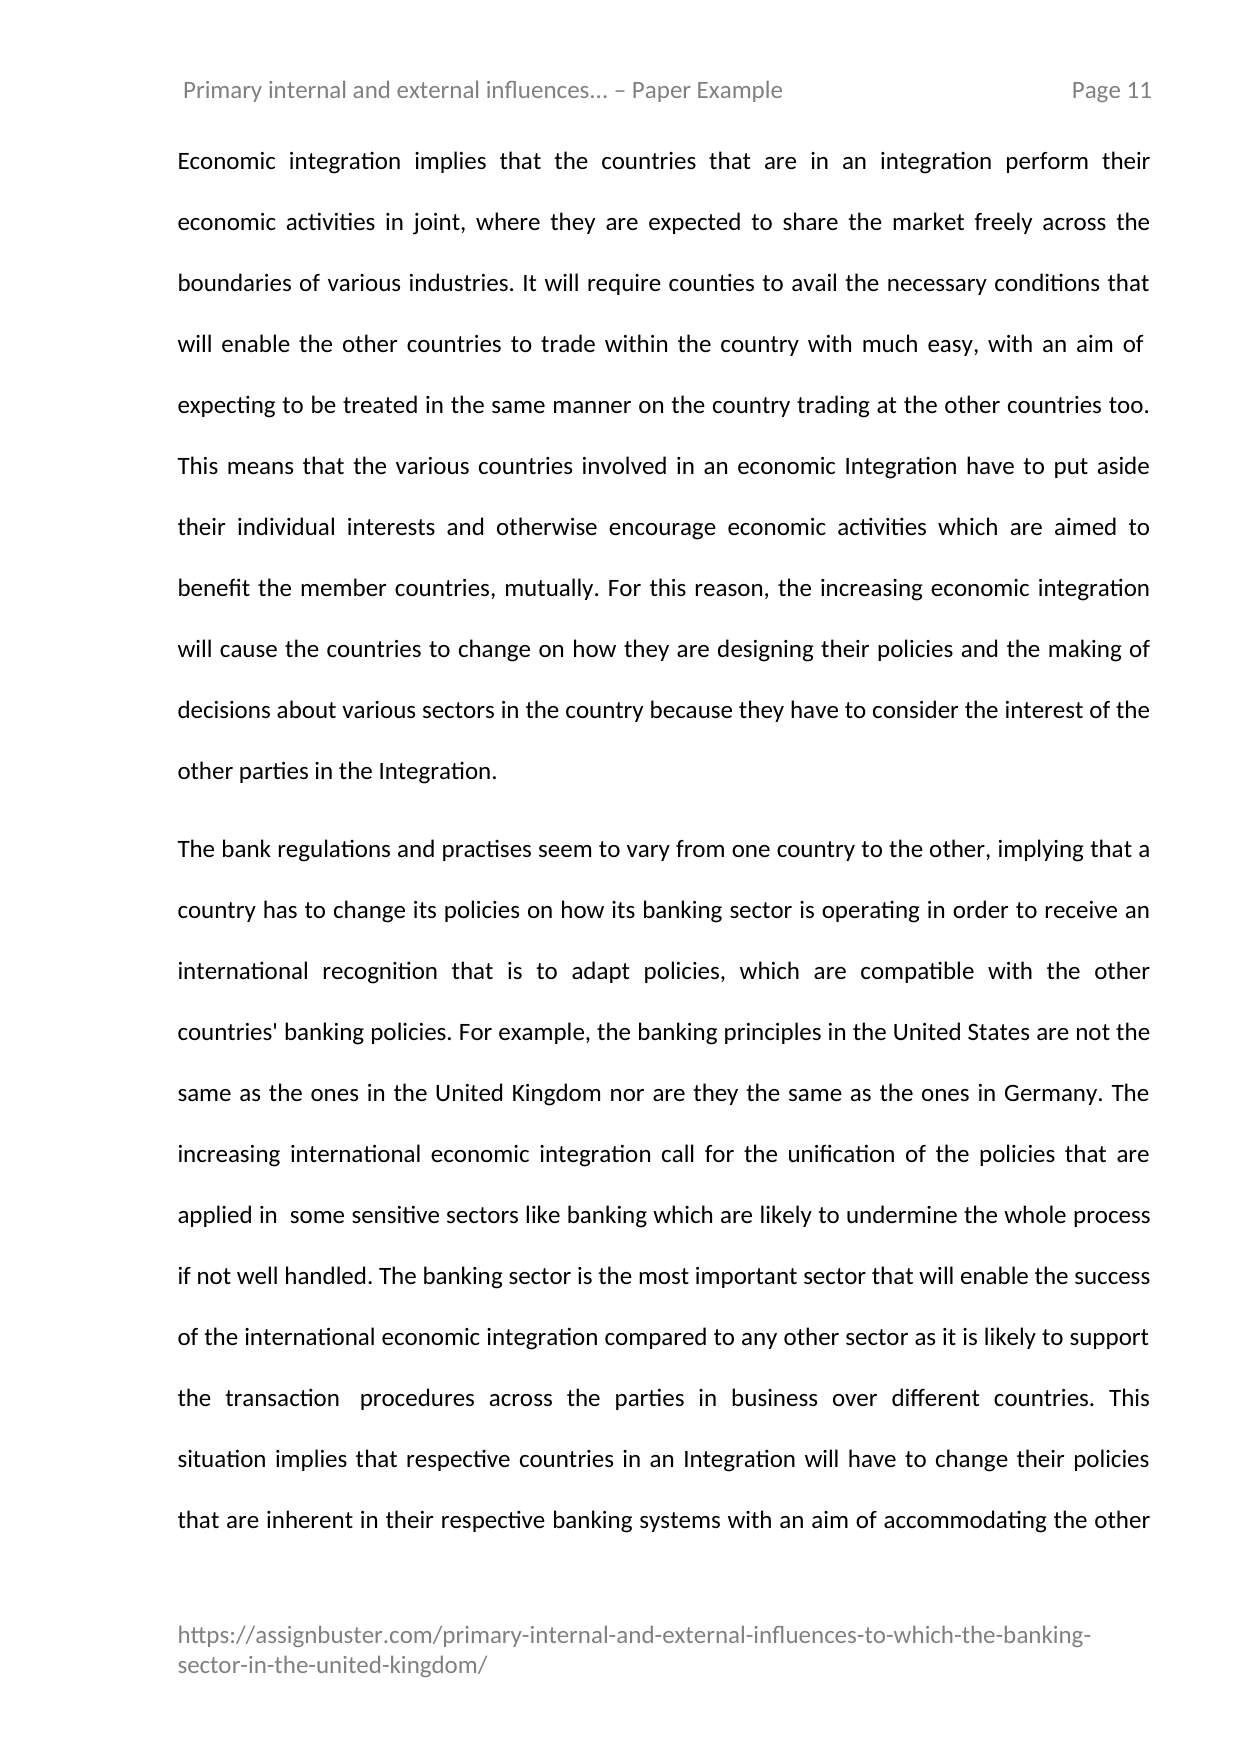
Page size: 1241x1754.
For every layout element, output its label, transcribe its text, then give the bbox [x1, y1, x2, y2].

text Economic integration implies that the countries that are in an integration perform their economic activities in joint, where they are expected to share the market freely across the boundaries of various industries. It will require counties to avail the necessary conditions that will enable the other countries to trade within the country with much easy, with an aim of expecting to be treated in the same manner on the country trading at the other countries too. This means that the various countries involved in an economic Integration have to put aside their individual interests and otherwise encourage economic activities which are aimed to benefit the member countries, mutually. For this reason, the increasing economic integration will cause the countries to change on how they are designing their policies and the making of decisions about various sectors in the country because they have to consider the interest of the other parties in the Integration. [177, 145, 1152, 786]
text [177, 833, 1152, 1535]
